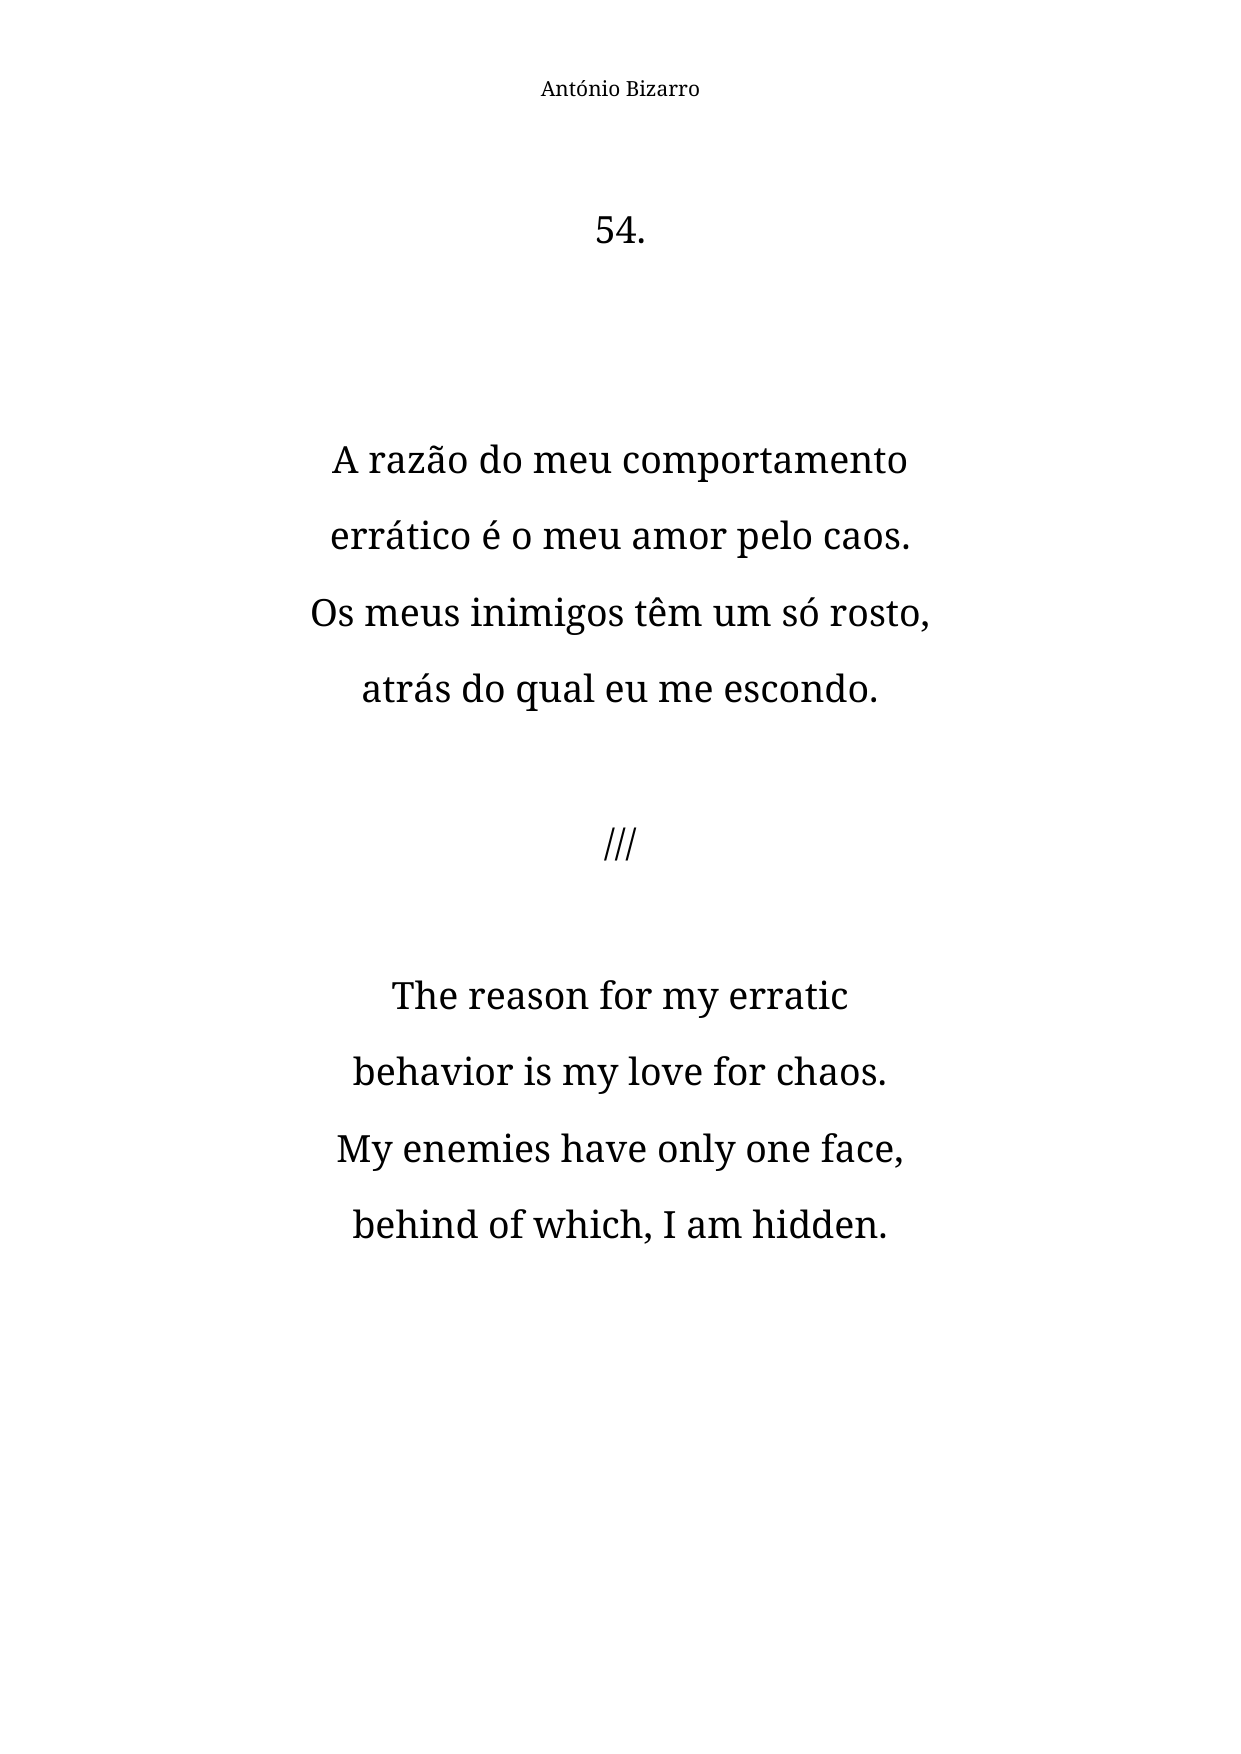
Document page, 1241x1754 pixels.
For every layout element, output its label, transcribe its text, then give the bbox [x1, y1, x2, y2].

text behind of which, I am hidden. [75, 1199, 1165, 1250]
text /// [75, 816, 1165, 867]
text errático é o meu amor pelo caos. [75, 510, 1165, 561]
text behavior is my love for chaos. [75, 1046, 1165, 1097]
text atrás do qual eu me escondo. [75, 663, 1165, 714]
text My enemies have only one face, [75, 1122, 1165, 1173]
text A razão do meu comportamento [75, 433, 1165, 484]
text 54. [75, 203, 1165, 254]
text The reason for my erratic [75, 969, 1165, 1020]
text Os meus inimigos têm um só rosto, [75, 586, 1165, 637]
